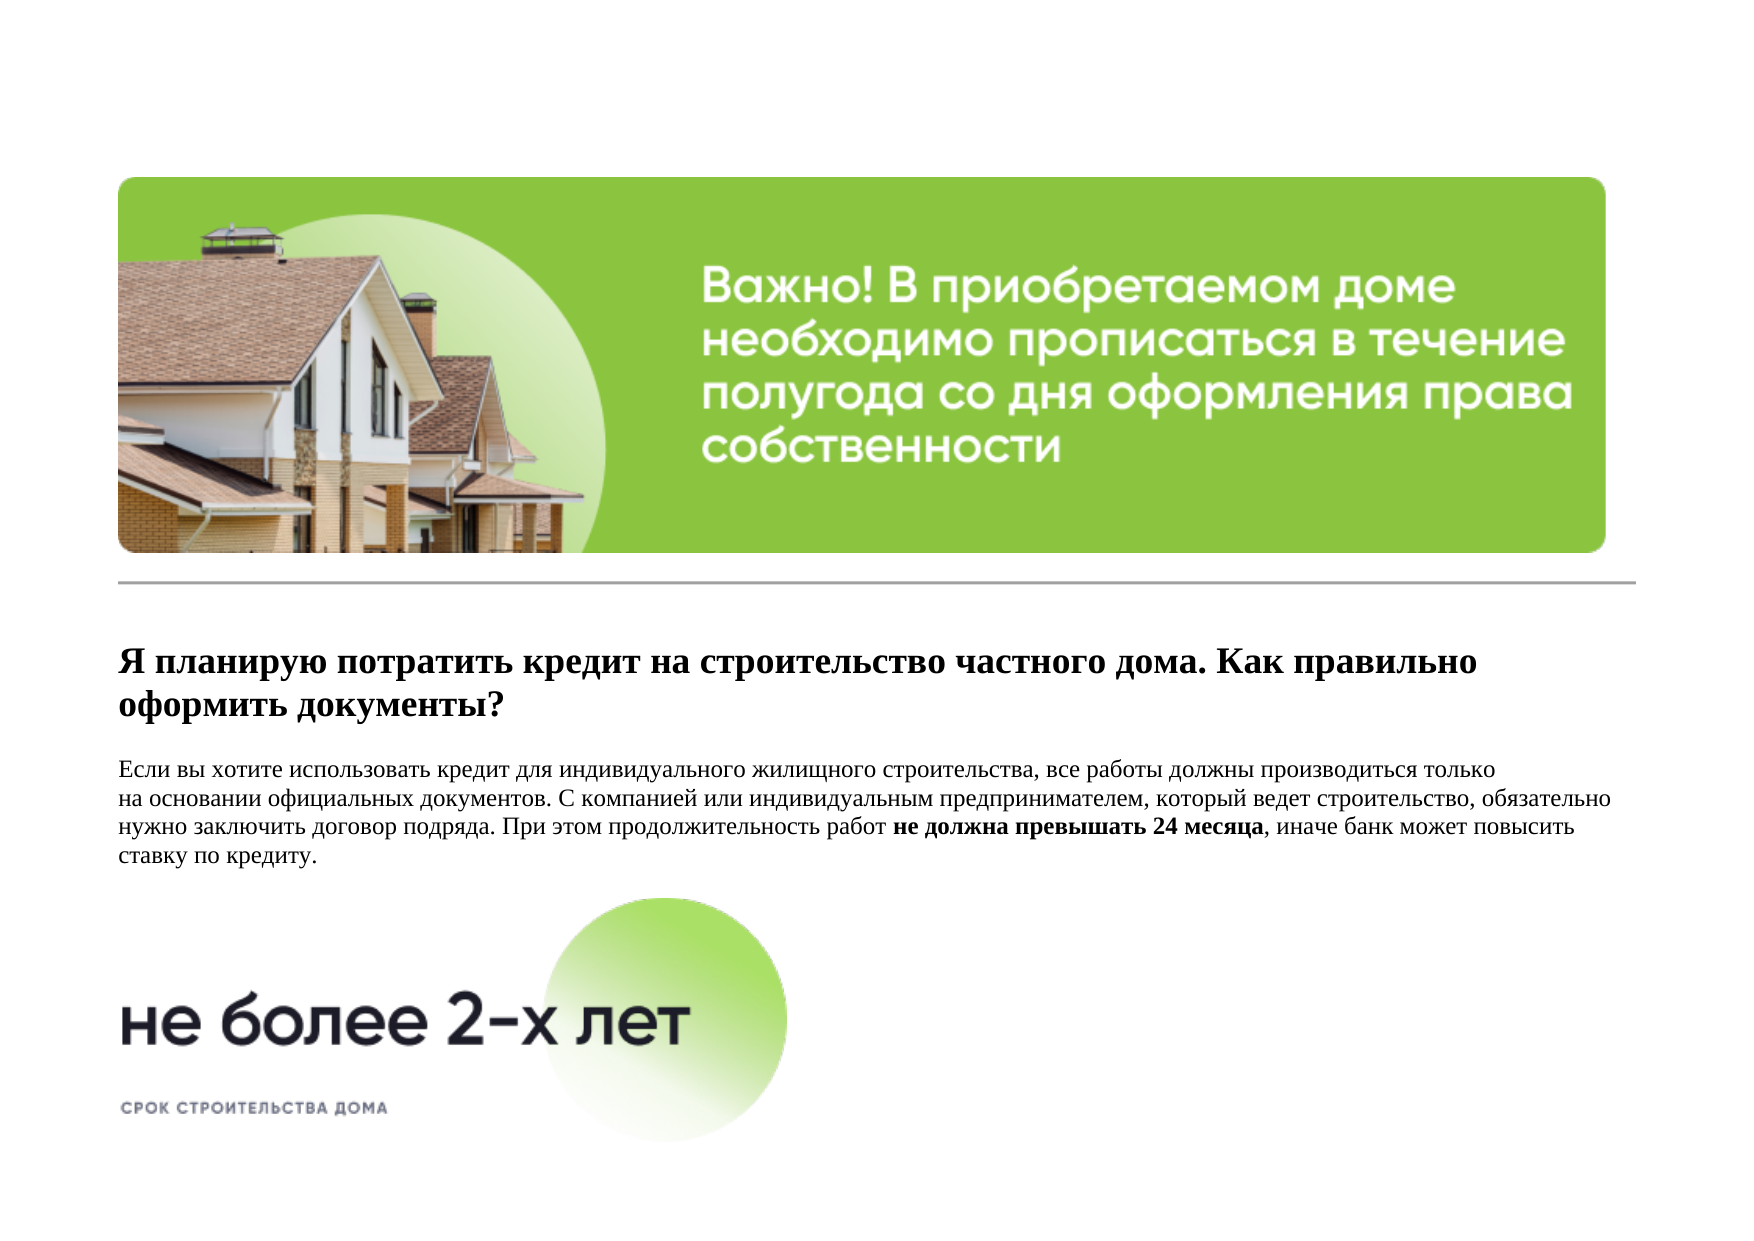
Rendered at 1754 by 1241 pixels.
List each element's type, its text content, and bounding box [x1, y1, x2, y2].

picture [118, 898, 787, 1142]
text Я планирую потратить кредит на строительство частного дома. Как правильно оформить документы? [118, 638, 1636, 725]
picture [118, 177, 1606, 553]
text Если вы хотите использовать кредит для индивидуального жилищного строительства, все работы должны производиться только на основании официальных документов. С компанией или индивидуальным предпринимателем, который ведет строительство, обязательно нужно заключить договор подряда. При этом продолжительность работ не должна превышать 24 месяца, иначе банк может повысить ставку по кредиту. [118, 754, 1636, 869]
